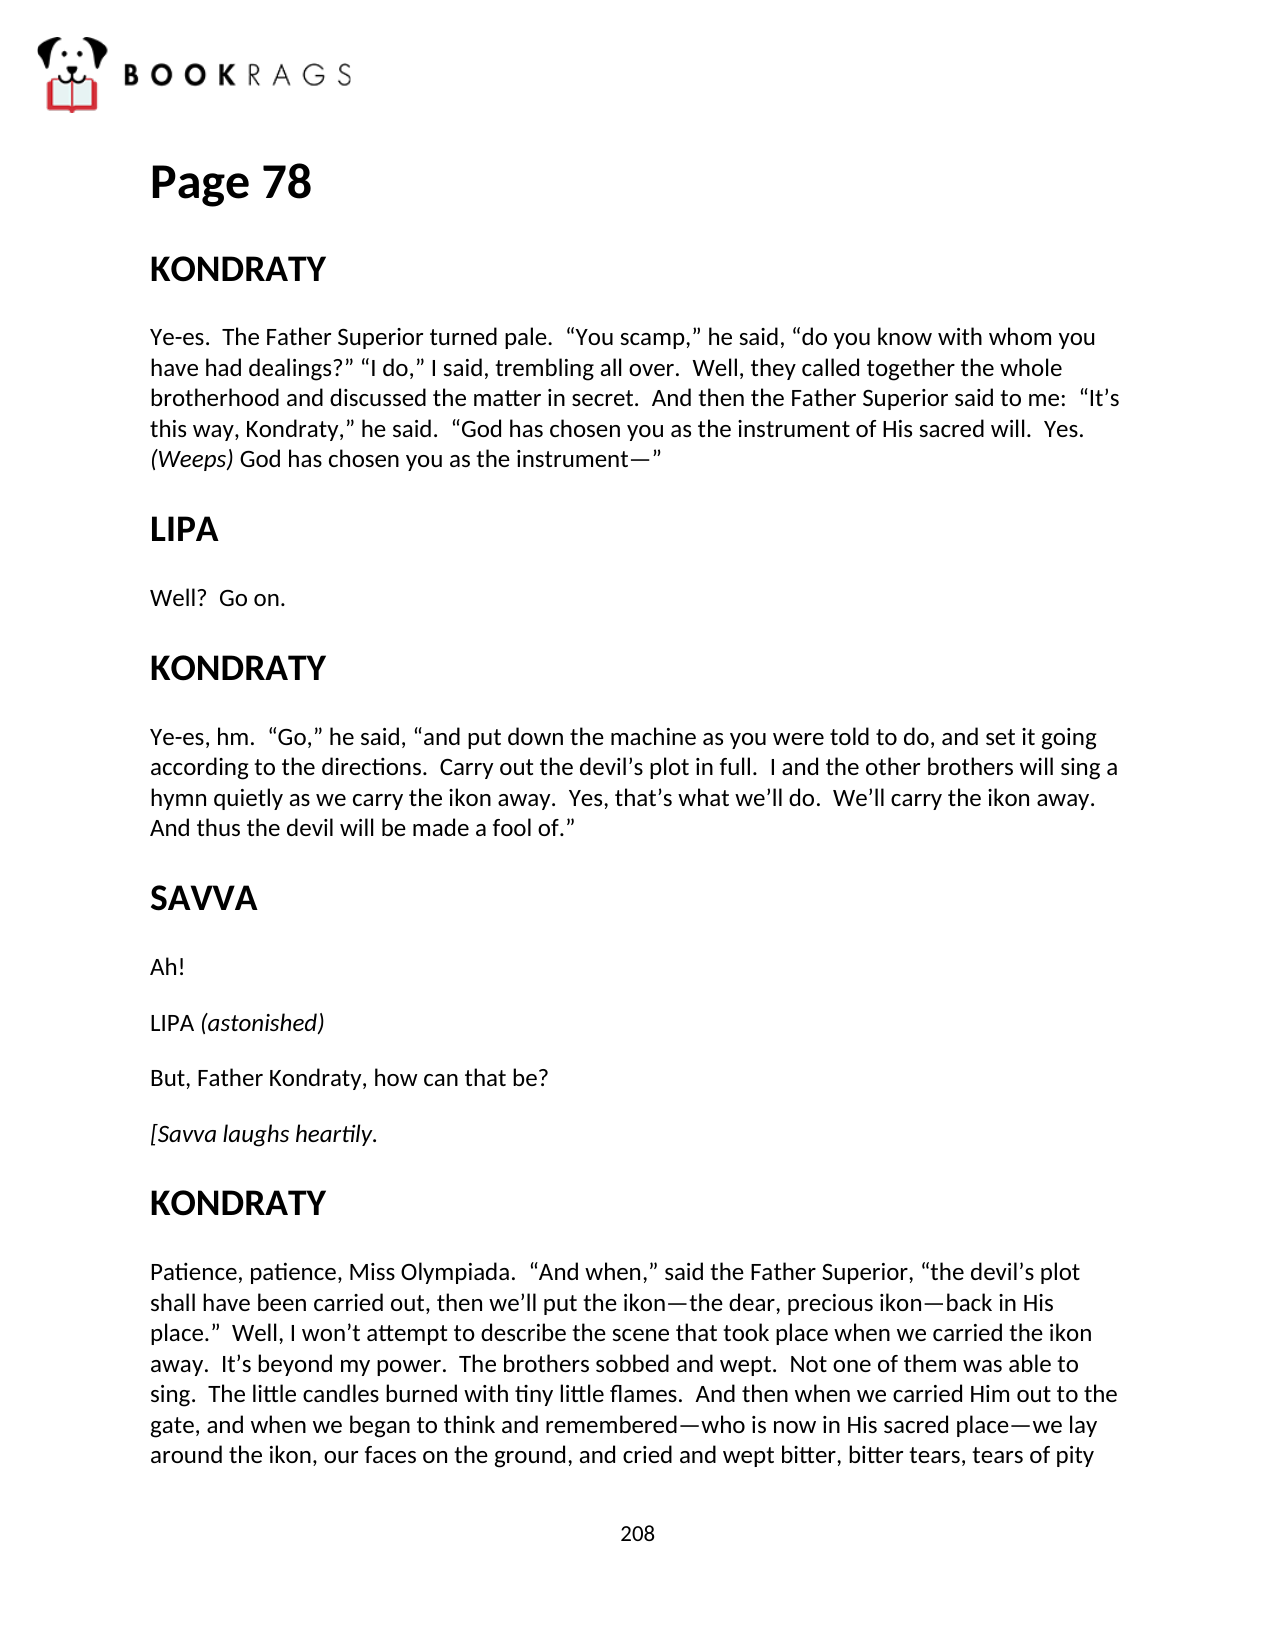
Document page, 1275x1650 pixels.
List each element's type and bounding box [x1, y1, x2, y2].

picture [37, 37, 351, 113]
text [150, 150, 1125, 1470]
